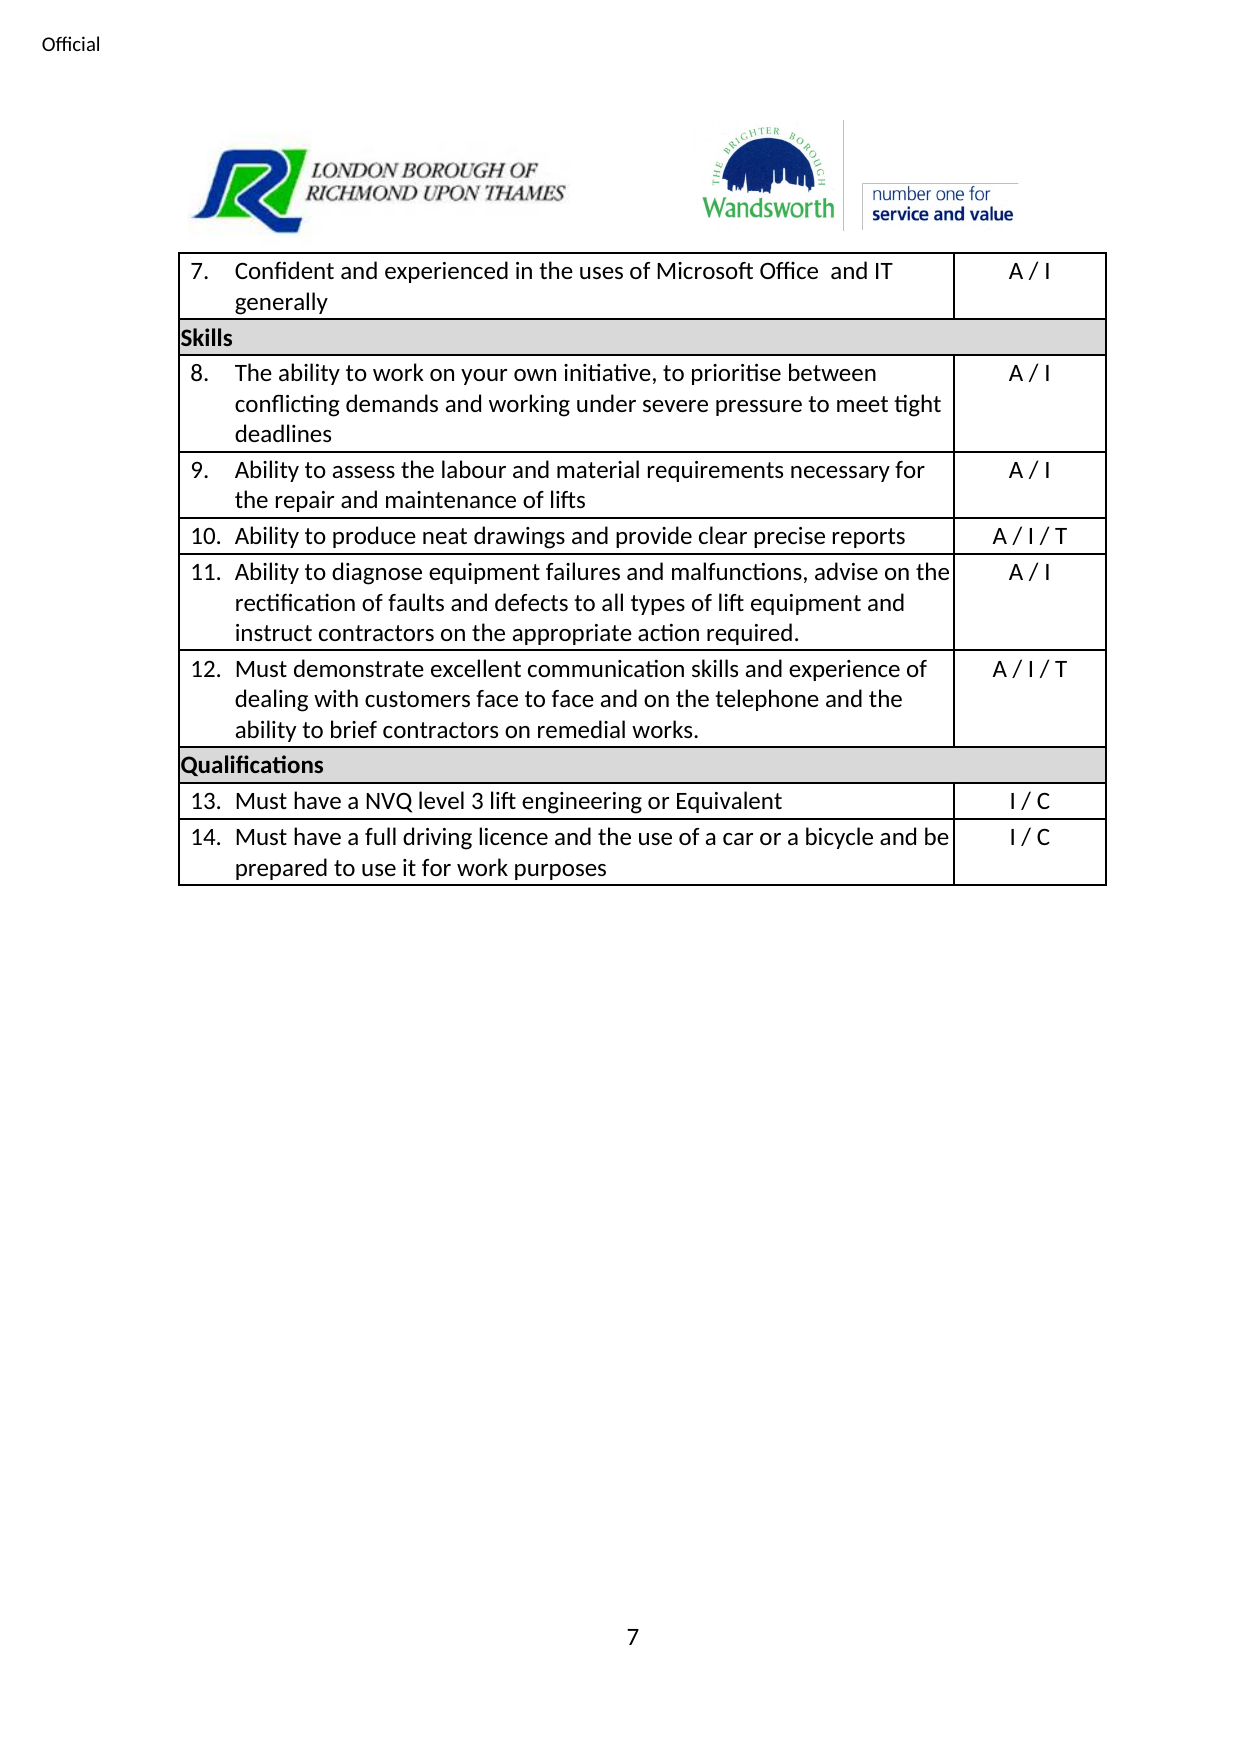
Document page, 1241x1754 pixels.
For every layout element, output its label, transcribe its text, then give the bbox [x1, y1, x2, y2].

table_cell Must have a full driving licence and the use of a car or a bicycle and be prepared to use it for work purposes [180, 820, 953, 884]
table_cell A / I [955, 356, 1105, 451]
table_cell A / I [955, 555, 1105, 649]
picture [692, 120, 1019, 231]
picture [187, 131, 575, 252]
table_cell Skills [180, 320, 1105, 354]
table_cell A / I / T [955, 651, 1105, 746]
table_cell Must demonstrate excellent communication skills and experience of dealing with customers face to face and on the telephone and the ability to brief contractors on remedial works. [180, 651, 953, 746]
table_cell A / I [955, 254, 1105, 318]
table_cell A / I [955, 453, 1105, 517]
table_cell Ability to produce neat drawings and provide clear precise reports [180, 519, 953, 552]
table_cell Qualifications [180, 748, 1105, 782]
table_cell The ability to work on your own initiative, to prioritise between conflicting demands and working under severe pressure to meet tight deadlines [180, 356, 953, 451]
table_cell I / C [955, 820, 1105, 884]
table_cell Must have a NVQ level 3 lift engineering or Equivalent [180, 784, 953, 817]
table_cell I / C [955, 784, 1105, 817]
table_cell Ability to diagnose equipment failures and malfunctions, advise on the rectification of faults and defects to all types of lift equipment and instruct contractors on the appropriate action required. [180, 555, 953, 649]
table_cell A / I / T [955, 519, 1105, 552]
table_cell Ability to assess the labour and material requirements necessary for the repair and maintenance of lifts [180, 453, 953, 517]
table_cell Confident and experienced in the uses of Microsoft Office and IT generally [180, 254, 953, 318]
